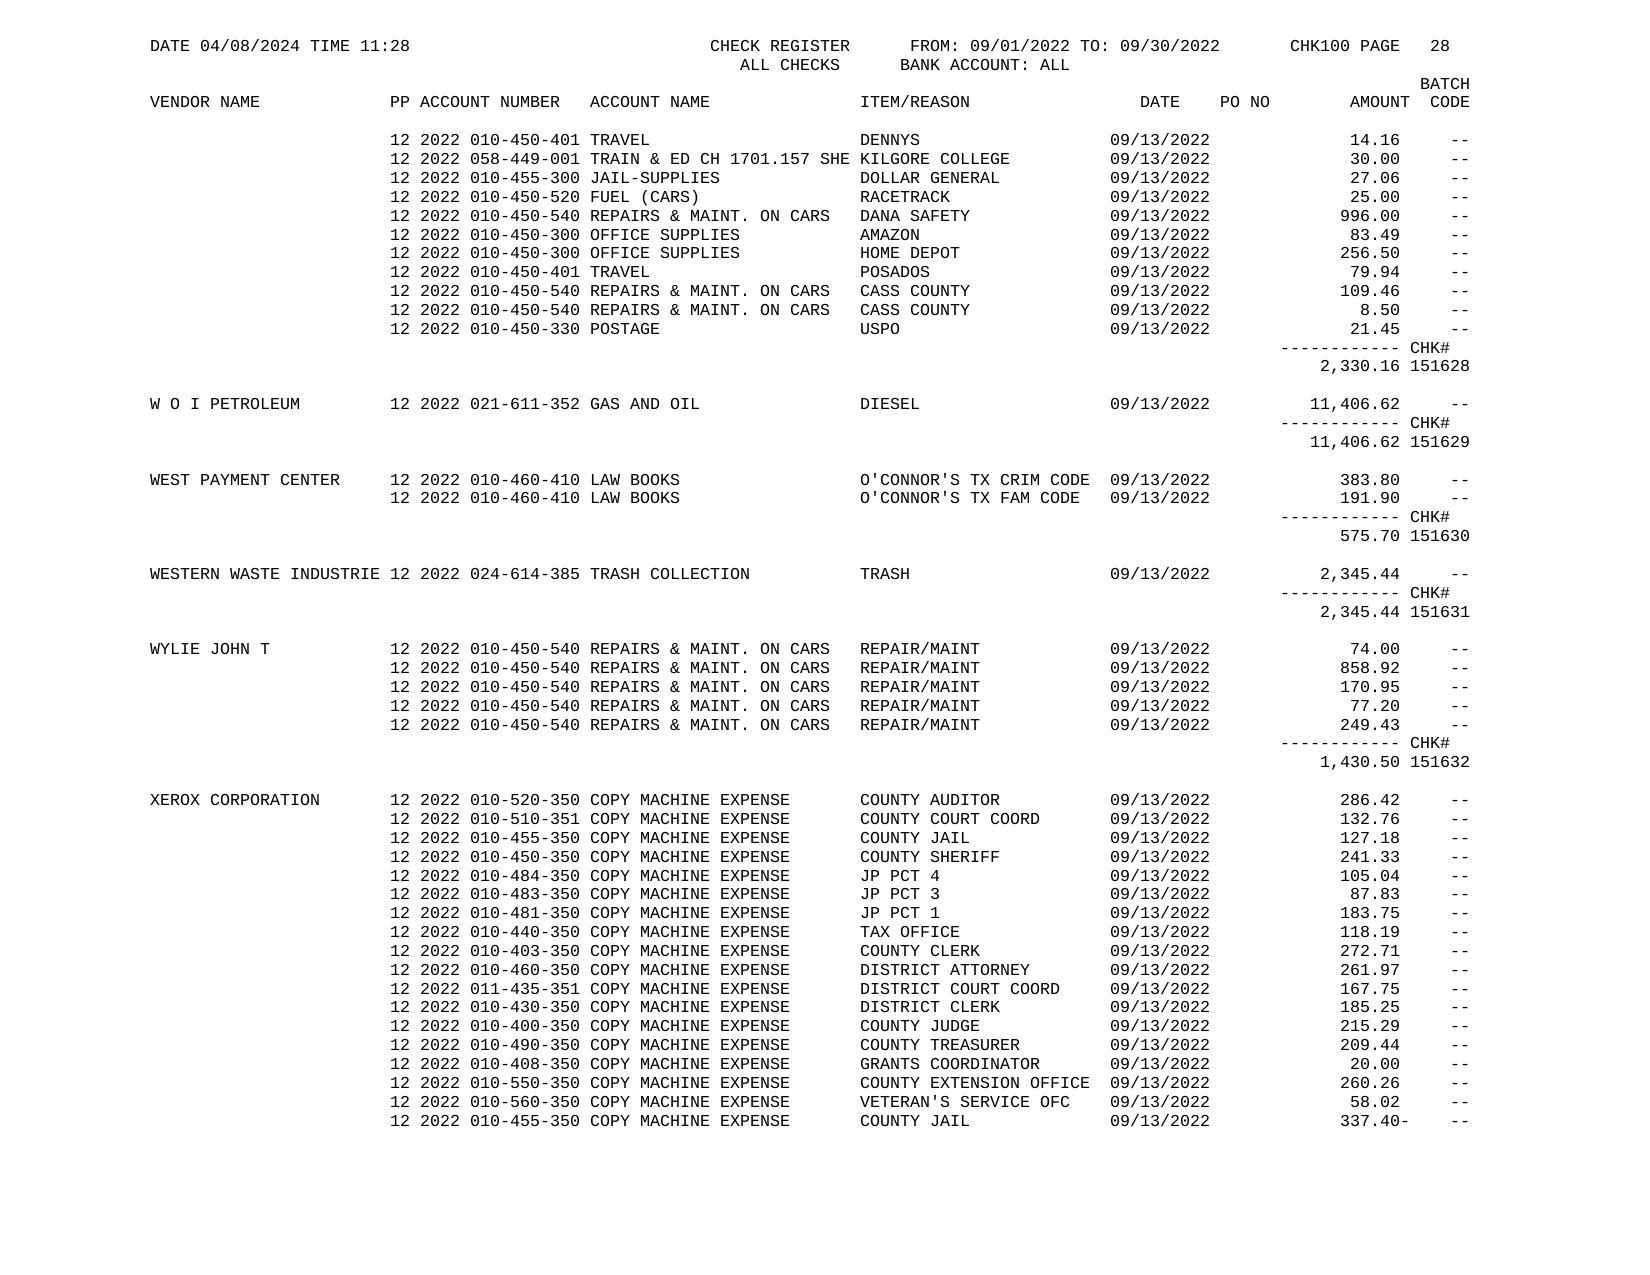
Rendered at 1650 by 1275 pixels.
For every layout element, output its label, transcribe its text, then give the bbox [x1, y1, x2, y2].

text 12 2022 010-450-540 REPAIRS & MAINT. ON CARS CASS COUNTY 09/13/2022 8.50 -- [150, 301, 1500, 320]
text 12 2022 010-450-520 FUEL (CARS) RACETRACK 09/13/2022 25.00 -- [150, 188, 1500, 207]
text 11,406.62 151629 [150, 433, 1500, 452]
text 12 2022 058-449-001 TRAIN & ED CH 1701.157 SHE KILGORE COLLEGE 09/13/2022 30.00 -- [150, 151, 1500, 169]
text 12 2022 010-510-351 COPY MACHINE EXPENSE COUNTY COURT COORD 09/13/2022 132.76 -- [150, 811, 1500, 829]
text VENDOR NAME PP ACCOUNT NUMBER ACCOUNT NAME ITEM/REASON DATE PO NO AMOUNT CODE [150, 94, 1500, 113]
text ------------ CHK# [150, 735, 1500, 754]
text 12 2022 010-550-350 COPY MACHINE EXPENSE COUNTY EXTENSION OFFICE 09/13/2022 260.26 -- [150, 1074, 1500, 1093]
text 12 2022 010-450-350 COPY MACHINE EXPENSE COUNTY SHERIFF 09/13/2022 241.33 -- [150, 848, 1500, 867]
text WEST PAYMENT CENTER 12 2022 010-460-410 LAW BOOKS O'CONNOR'S TX CRIM CODE 09/13/2022 383.80 -- [150, 471, 1500, 490]
text 12 2022 010-450-540 REPAIRS & MAINT. ON CARS REPAIR/MAINT 09/13/2022 858.92 -- [150, 660, 1500, 678]
text XEROX CORPORATION 12 2022 010-520-350 COPY MACHINE EXPENSE COUNTY AUDITOR 09/13/2022 286.42 -- [150, 792, 1500, 811]
text 12 2022 010-403-350 COPY MACHINE EXPENSE COUNTY CLERK 09/13/2022 272.71 -- [150, 942, 1500, 961]
text 12 2022 010-455-350 COPY MACHINE EXPENSE COUNTY JAIL 09/13/2022 337.40- -- [150, 1112, 1500, 1131]
text 12 2022 010-484-350 COPY MACHINE EXPENSE JP PCT 4 09/13/2022 105.04 -- [150, 867, 1500, 886]
text 12 2022 010-450-401 TRAVEL DENNYS 09/13/2022 14.16 -- [150, 132, 1500, 151]
text 1,430.50 151632 [150, 754, 1500, 773]
text 12 2022 010-450-540 REPAIRS & MAINT. ON CARS DANA SAFETY 09/13/2022 996.00 -- [150, 207, 1500, 226]
text 12 2022 010-450-300 OFFICE SUPPLIES HOME DEPOT 09/13/2022 256.50 -- [150, 245, 1500, 264]
text 12 2022 010-450-401 TRAVEL POSADOS 09/13/2022 79.94 -- [150, 264, 1500, 283]
text 12 2022 010-450-540 REPAIRS & MAINT. ON CARS REPAIR/MAINT 09/13/2022 170.95 -- [150, 678, 1500, 697]
text 12 2022 010-490-350 COPY MACHINE EXPENSE COUNTY TREASURER 09/13/2022 209.44 -- [150, 1037, 1500, 1056]
text WESTERN WASTE INDUSTRIE 12 2022 024-614-385 TRASH COLLECTION TRASH 09/13/2022 2,345.44 -- [150, 565, 1500, 584]
text ------------ CHK# [150, 509, 1500, 528]
text W O I PETROLEUM 12 2022 021-611-352 GAS AND OIL DIESEL 09/13/2022 11,406.62 -- [150, 396, 1500, 414]
text ------------ CHK# [150, 339, 1500, 358]
text DATE 04/08/2024 TIME 11:28 CHECK REGISTER FROM: 09/01/2022 TO: 09/30/2022 CHK100 PAGE 28 [150, 37, 1500, 56]
text 12 2022 011-435-351 COPY MACHINE EXPENSE DISTRICT COURT COORD 09/13/2022 167.75 -- [150, 980, 1500, 999]
text 2,330.16 151628 [150, 358, 1500, 377]
text 12 2022 010-560-350 COPY MACHINE EXPENSE VETERAN'S SERVICE OFC 09/13/2022 58.02 -- [150, 1093, 1500, 1112]
text ------------ CHK# [150, 414, 1500, 433]
text 2,345.44 151631 [150, 603, 1500, 622]
text 12 2022 010-450-540 REPAIRS & MAINT. ON CARS CASS COUNTY 09/13/2022 109.46 -- [150, 283, 1500, 301]
text 12 2022 010-440-350 COPY MACHINE EXPENSE TAX OFFICE 09/13/2022 118.19 -- [150, 924, 1500, 942]
text 12 2022 010-455-300 JAIL-SUPPLIES DOLLAR GENERAL 09/13/2022 27.06 -- [150, 169, 1500, 188]
text 12 2022 010-481-350 COPY MACHINE EXPENSE JP PCT 1 09/13/2022 183.75 -- [150, 905, 1500, 924]
text 12 2022 010-450-540 REPAIRS & MAINT. ON CARS REPAIR/MAINT 09/13/2022 77.20 -- [150, 697, 1500, 716]
text 12 2022 010-450-300 OFFICE SUPPLIES AMAZON 09/13/2022 83.49 -- [150, 226, 1500, 245]
text 12 2022 010-430-350 COPY MACHINE EXPENSE DISTRICT CLERK 09/13/2022 185.25 -- [150, 999, 1500, 1018]
text 575.70 151630 [150, 528, 1500, 547]
text ------------ CHK# [150, 584, 1500, 603]
text 12 2022 010-455-350 COPY MACHINE EXPENSE COUNTY JAIL 09/13/2022 127.18 -- [150, 829, 1500, 848]
text WYLIE JOHN T 12 2022 010-450-540 REPAIRS & MAINT. ON CARS REPAIR/MAINT 09/13/2022 74.00 -- [150, 641, 1500, 660]
text 12 2022 010-460-410 LAW BOOKS O'CONNOR'S TX FAM CODE 09/13/2022 191.90 -- [150, 490, 1500, 509]
text 12 2022 010-460-350 COPY MACHINE EXPENSE DISTRICT ATTORNEY 09/13/2022 261.97 -- [150, 961, 1500, 980]
text BATCH [150, 75, 1500, 94]
text 12 2022 010-483-350 COPY MACHINE EXPENSE JP PCT 3 09/13/2022 87.83 -- [150, 886, 1500, 905]
text 12 2022 010-450-330 POSTAGE USPO 09/13/2022 21.45 -- [150, 320, 1500, 339]
text 12 2022 010-408-350 COPY MACHINE EXPENSE GRANTS COORDINATOR 09/13/2022 20.00 -- [150, 1056, 1500, 1074]
text ALL CHECKS BANK ACCOUNT: ALL [150, 56, 1500, 75]
text 12 2022 010-450-540 REPAIRS & MAINT. ON CARS REPAIR/MAINT 09/13/2022 249.43 -- [150, 716, 1500, 735]
text 12 2022 010-400-350 COPY MACHINE EXPENSE COUNTY JUDGE 09/13/2022 215.29 -- [150, 1018, 1500, 1037]
